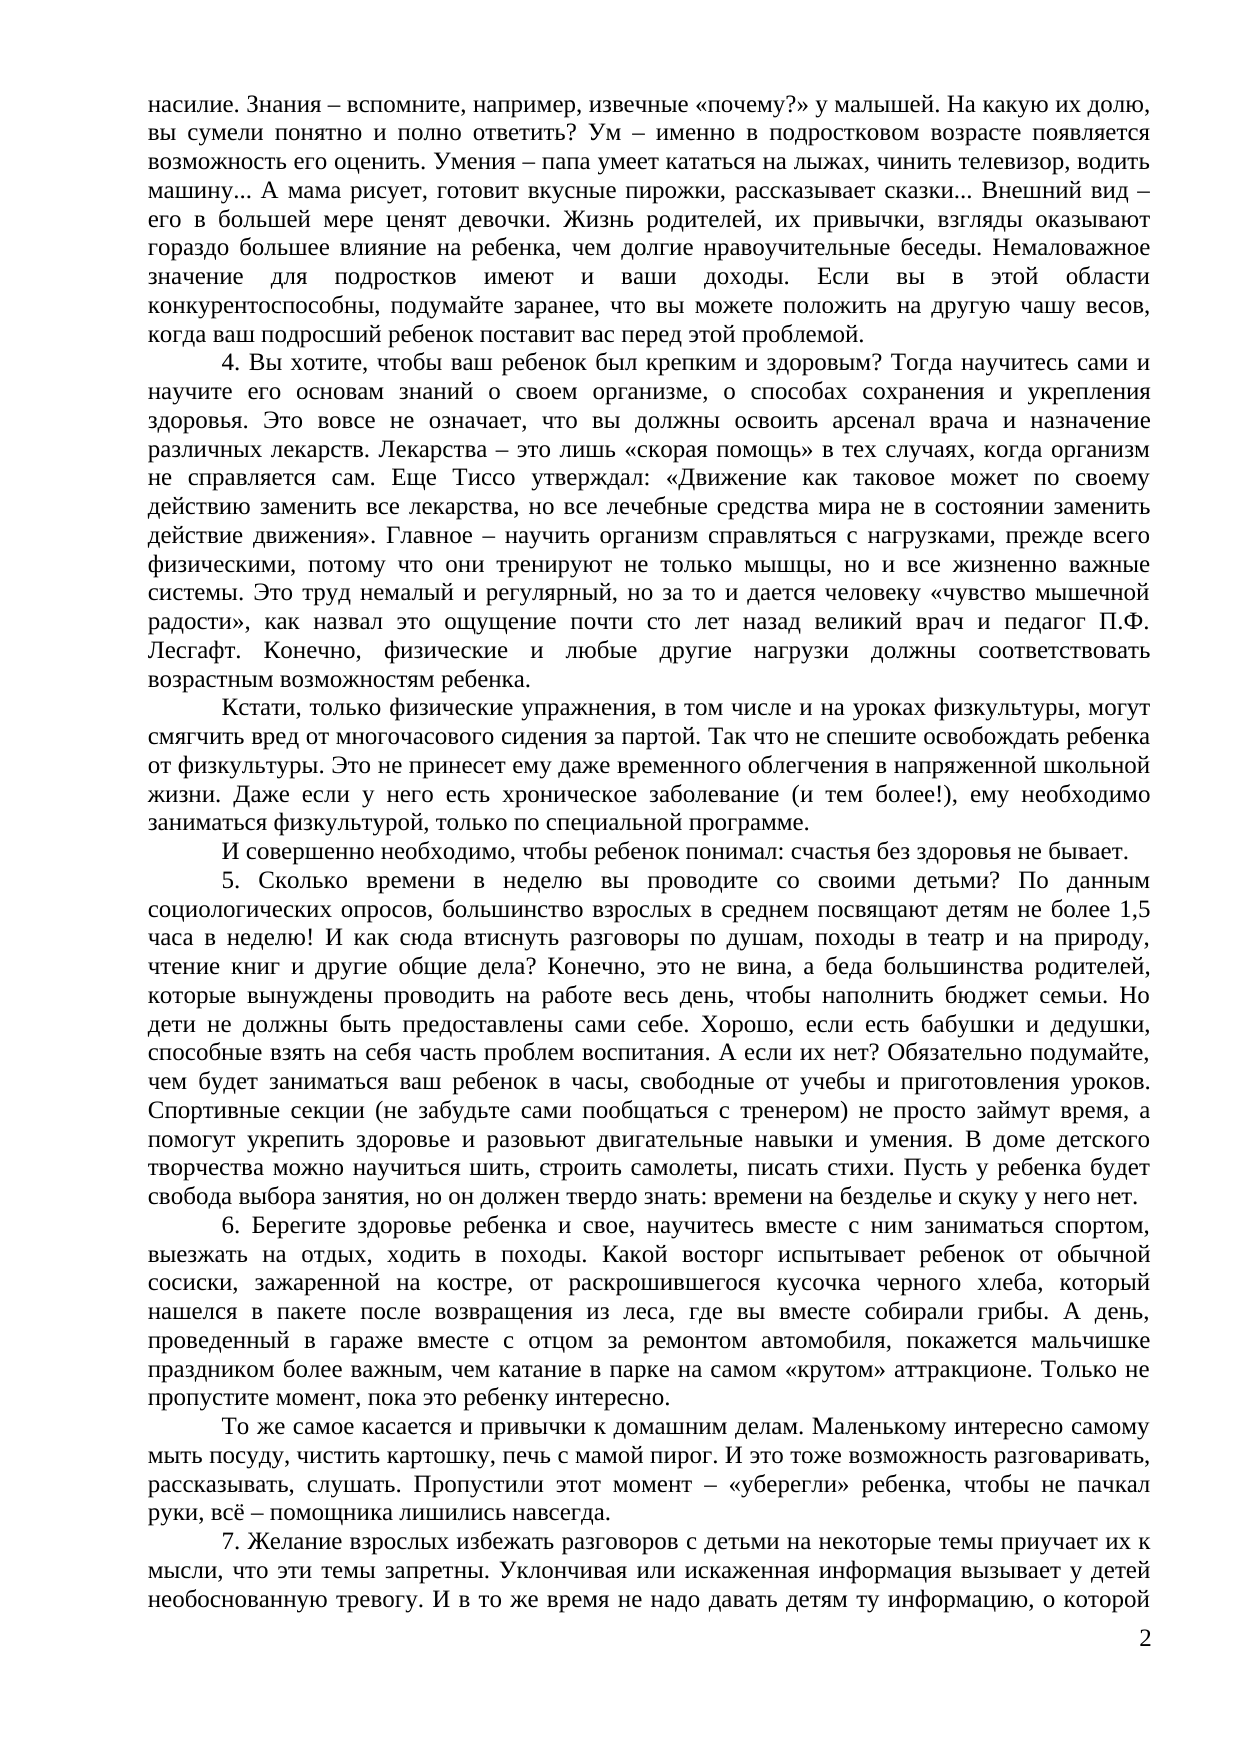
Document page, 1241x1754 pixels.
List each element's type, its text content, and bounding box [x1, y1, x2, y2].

text 5. Сколько времени в неделю вы проводите со своими детьми? По данным социологических опросов, большинство взрослых в среднем посвящают детям не более 1,5 часа в неделю! И как сюда втиснуть разговоры по душам, походы в театр и на природу, чтение книг и другие общие дела? Конечно, это не вина, а беда большинства родителей, которые вынуждены проводить на работе весь день, чтобы наполнить бюджет семьи. Но дети не должны быть предоставлены сами себе. Хорошо, если есть бабушки и дедушки, способные взять на себя часть проблем воспитания. А если их нет? Обязательно подумайте, чем будет заниматься ваш ребенок в часы, свободные от учебы и приготовления уроков. Спортивные секции (не забудьте сами пообщаться с тренером) не просто займут время, а помогут укрепить здоровье и разовьют двигательные навыки и умения. В доме детского творчества можно научиться шить, строить самолеты, писать стихи. Пусть у ребенка будет свобода выбора занятия, но он должен твердо знать: времени на безделье и скуку у него нет. [148, 865, 1152, 1210]
text И совершенно необходимо, чтобы ребенок понимал: счастья без здоровья не бывает. [148, 836, 1152, 865]
text 6. Берегите здоровье ребенка и свое, научитесь вместе с ним заниматься спортом, выезжать на отдых, ходить в походы. Какой восторг испытывает ребенок от обычной сосиски, зажаренной на костре, от раскрошившегося кусочка черного хлеба, который нашелся в пакете после возвращения из леса, где вы вместе собирали грибы. А день, проведенный в гараже вместе с отцом за ремонтом автомобиля, покажется мальчишке праздником более важным, чем катание в парке на самом «крутом» аттракционе. Только не пропустите момент, пока это ребенку интересно. [148, 1210, 1152, 1411]
text То же самое касается и привычки к домашним делам. Маленькому интересно самому мыть посуду, чистить картошку, печь с мамой пирог. И это тоже возможность разговаривать, рассказывать, слушать. Пропустили этот момент – «уберегли» ребенка, чтобы не пачкал руки, всё – помощника лишились навсегда. [148, 1411, 1152, 1526]
text 4. Вы хотите, чтобы ваш ребенок был крепким и здоровым? Тогда научитесь сами и научите его основам знаний о своем организме, о способах сохранения и укрепления здоровья. Это вовсе не означает, что вы должны освоить арсенал врача и назначение различных лекарств. Лекарства – это лишь «скорая помощь» в тех случаях, когда организм не справляется сам. Еще Тиссо утверждал: «Движение как таковое может по своему действию заменить все лекарства, но все лечебные средства мира не в состоянии заменить действие движения». Главное – научить организм справляться с нагрузками, прежде всего физическими, потому что они тренируют не только мышцы, но и все жизненно важные системы. Это труд немалый и регулярный, но за то и дается человеку «чувство мышечной радости», как назвал это ощущение почти сто лет назад великий врач и педагог П.Ф. Лесгафт. Конечно, физические и любые другие нагрузки должны соответствовать возрастным возможностям ребенка. [148, 347, 1152, 692]
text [148, 1526, 1152, 1612]
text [148, 89, 1152, 347]
text Кстати, только физические упражнения, в том числе и на уроках физкультуры, могут смягчить вред от многочасового сидения за партой. Так что не спешите освобождать ребенка от физкультуры. Это не принесет ему даже временного облегчения в напряженной школьной жизни. Даже если у него есть хроническое заболевание (и тем более!), ему необходимо заниматься физкультурой, только по специальной программе. [148, 692, 1152, 836]
